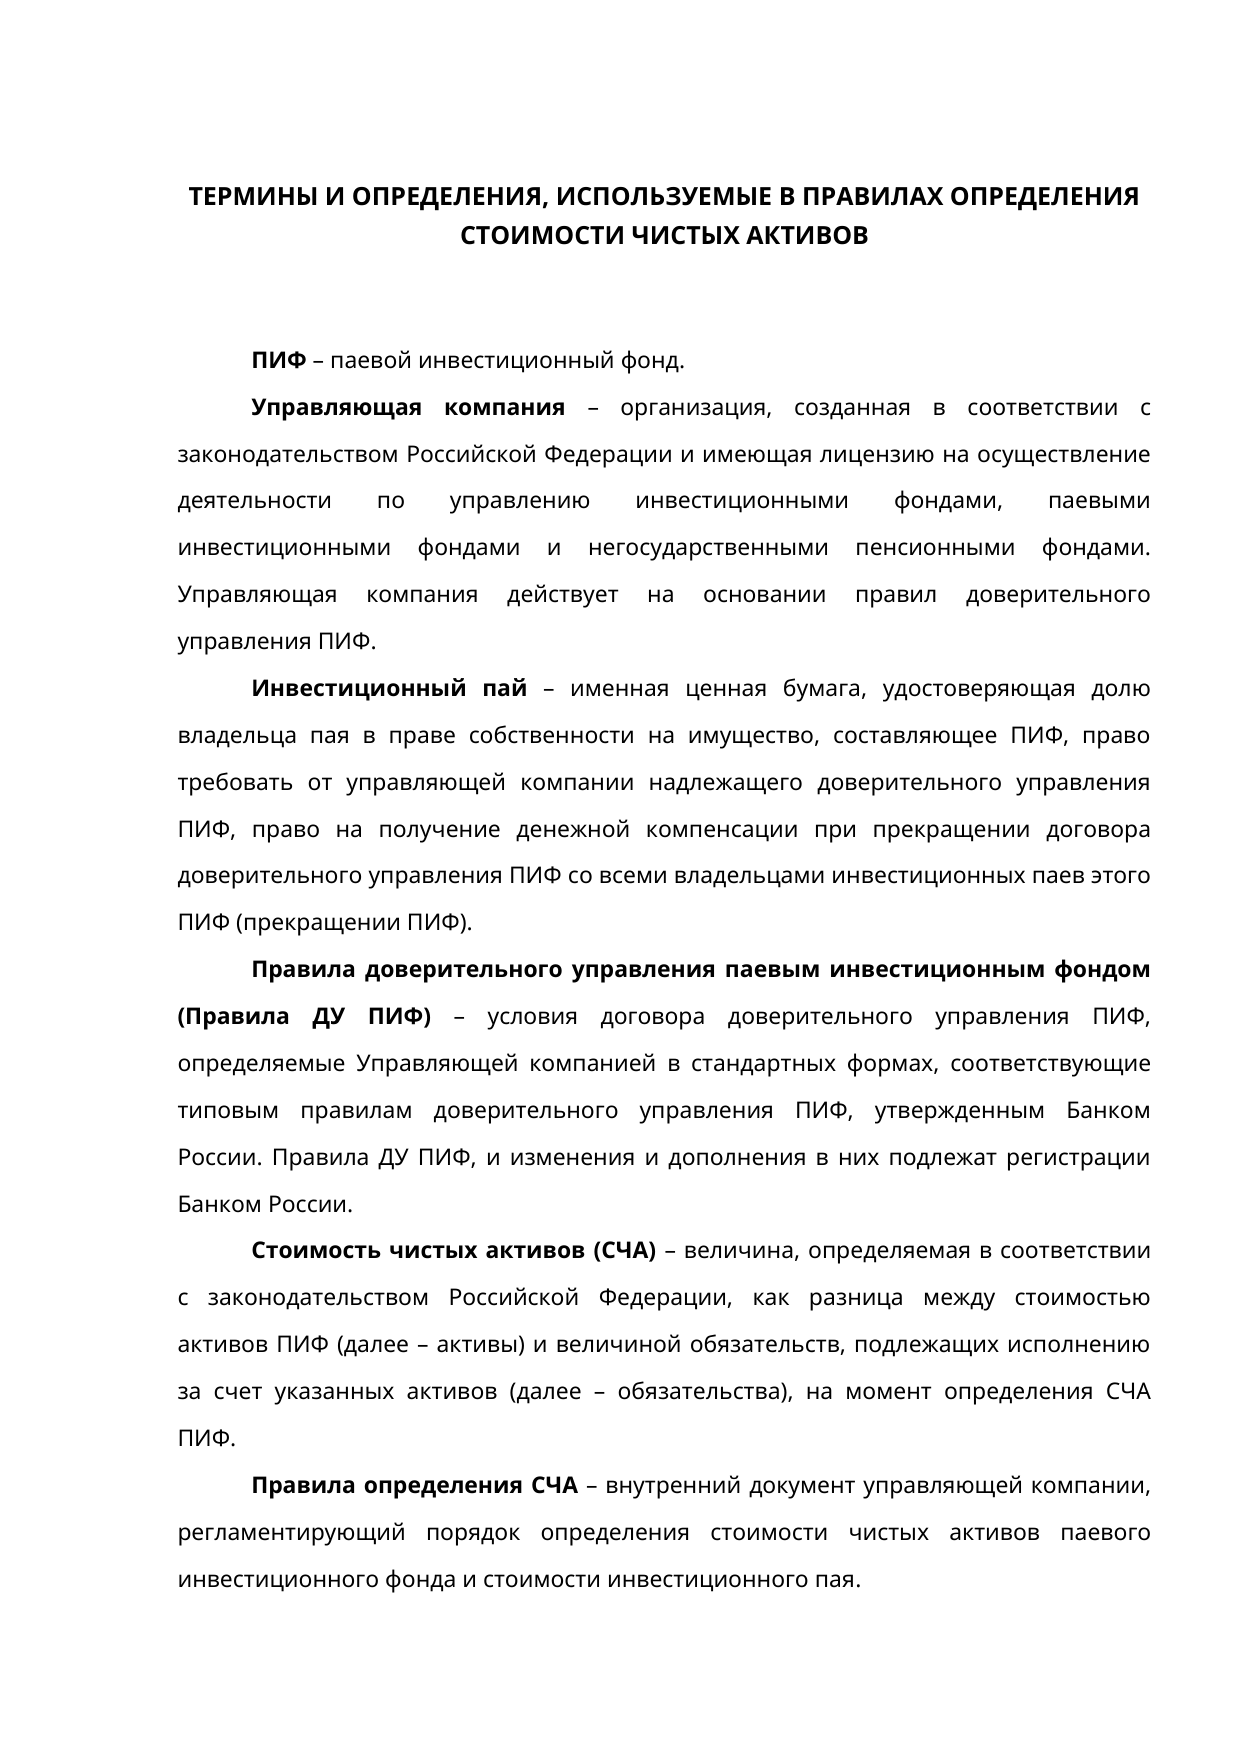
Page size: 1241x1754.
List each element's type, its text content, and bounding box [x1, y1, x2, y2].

list Управляющая компания – организация, созданная в соответствии с законодательством Российской Федерации и имеющая лицензию на осуществление деятельности по управлению инвестиционными фондами, паевыми инвестиционными фондами и негосударственными пенсионными фондами. Управляющая компания действует на основании правил доверительного управления ПИФ. [177, 391, 1152, 656]
text Правила определения СЧА – внутренний документ управляющей компании, регламентирующий порядок определения стоимости чистых активов паевого инвестиционного фонда и стоимости инвестиционного пая. [177, 1469, 1152, 1594]
text Термины и определения, используемые в Правилах определения стоимости чистых активов [177, 178, 1152, 251]
list Правила доверительного управления паевым инвестиционным фондом (Правила ДУ ПИФ) – условия договора доверительного управления ПИФ, определяемые Управляющей компанией в стандартных формах, соответствующие типовым правилам доверительного управления ПИФ, утвержденным Банком России. Правила ДУ ПИФ, и изменения и дополнения в них подлежат регистрации Банком России. [177, 953, 1152, 1219]
list Инвестиционный пай – именная ценная бумага, удостоверяющая долю владельца пая в праве собственности на имущество, составляющее ПИФ, право требовать от управляющей компании надлежащего доверительного управления ПИФ, право на получение денежной компенсации при прекращении договора доверительного управления ПИФ со всеми владельцами инвестиционных паев этого ПИФ (прекращении ПИФ). [177, 672, 1152, 938]
list ПИФ – паевой инвестиционный фонд. [177, 344, 1152, 375]
list Стоимость чистых активов (СЧА) – величина, определяемая в соответствии с законодательством Российской Федерации, как разница между стоимостью активов ПИФ (далее – активы) и величиной обязательств, подлежащих исполнению за счет указанных активов (далее – обязательства), на момент определения СЧА ПИФ. [177, 1234, 1152, 1453]
